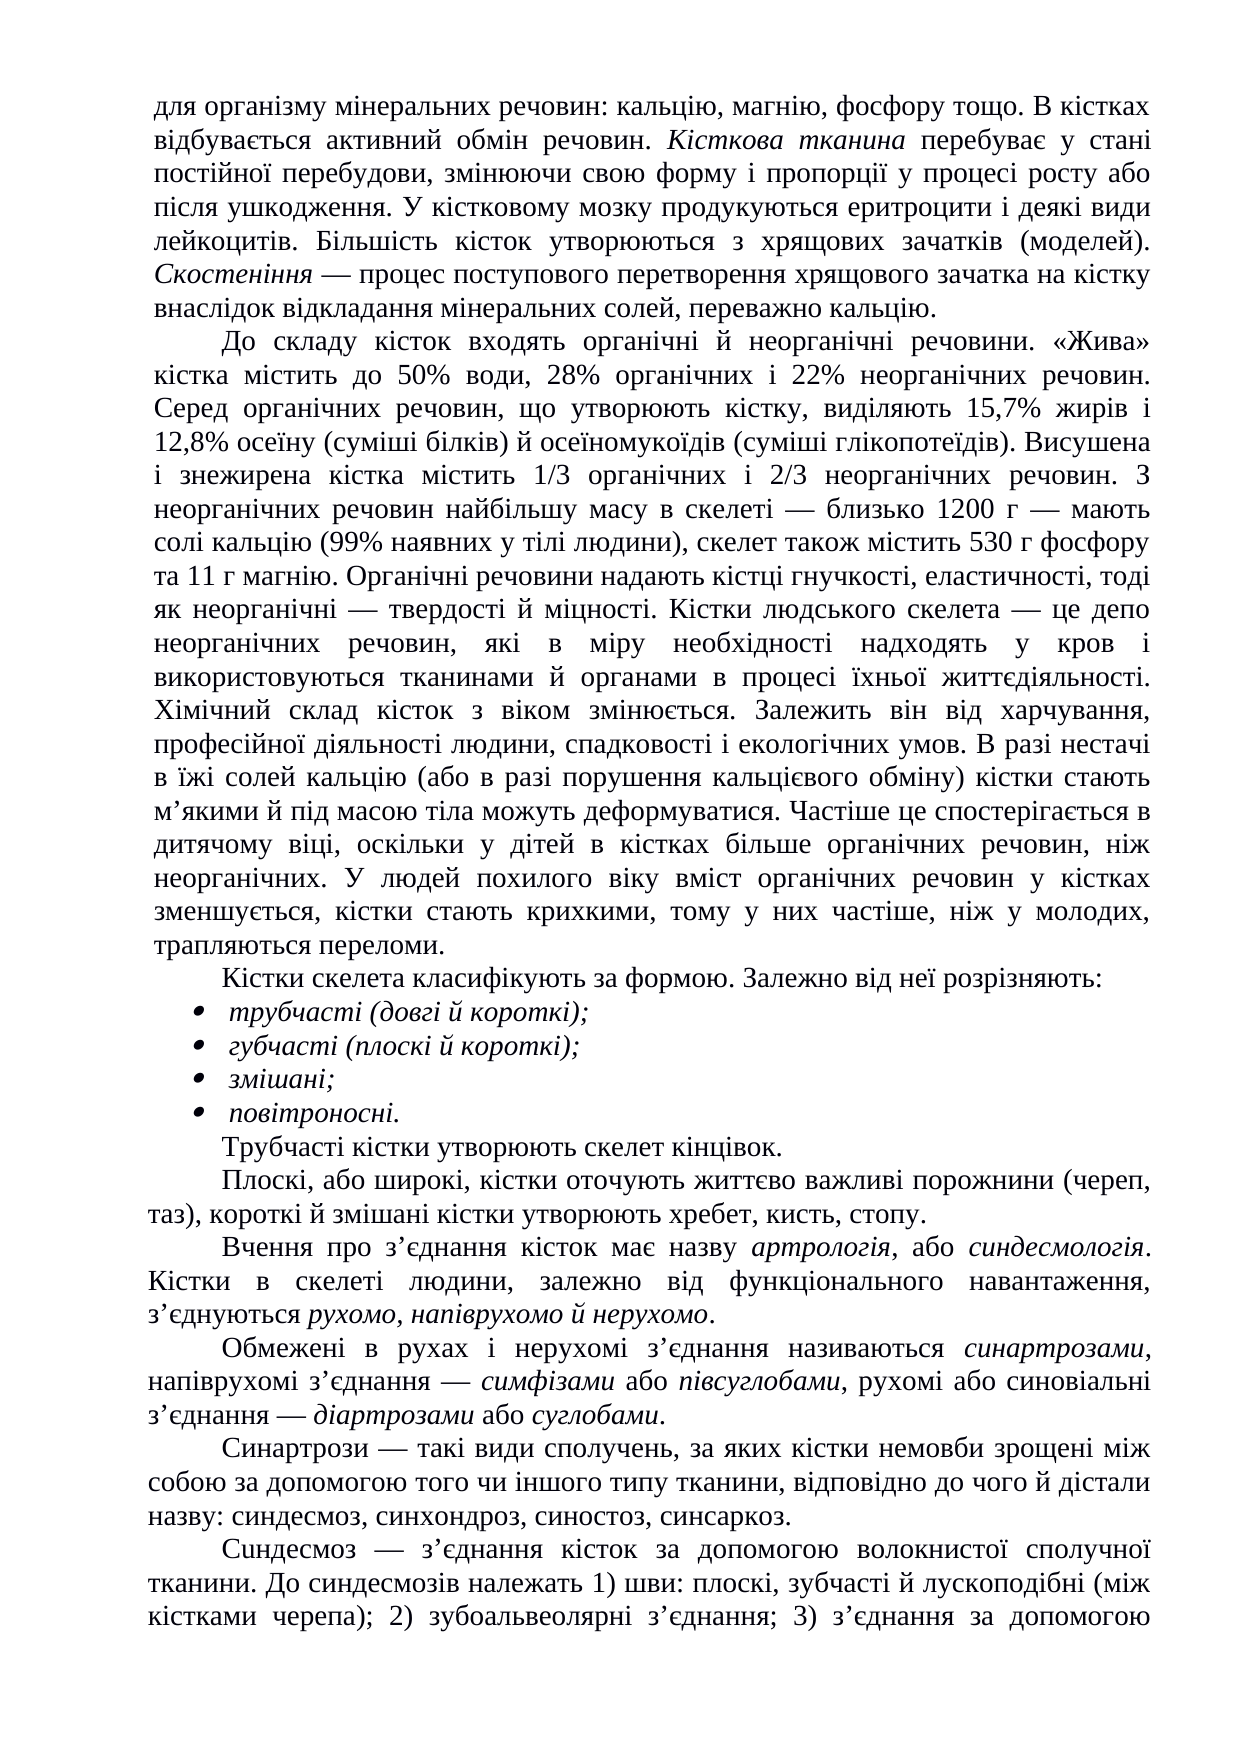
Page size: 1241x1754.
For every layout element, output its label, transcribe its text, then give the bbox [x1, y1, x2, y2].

text Обмежені в рухах і нерухомі з’єднання називаються синартрозами, напіврухомі з’єднання — симфізами або півсуглобами, рухомі або синовіальні з’єднання — діартрозами або суглобами. [148, 1330, 1152, 1431]
list губчасті (плоскі й короткі); [191, 1028, 1152, 1061]
text Вчення про з’єднання кісток має назву артрологія, або синдесмологія. Кістки в скелеті людини, залежно від функціонального навантаження, з’єднуються рухомо, напіврухомо й нерухомо. [148, 1229, 1152, 1330]
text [153, 88, 1152, 323]
text Кістки скелета класифікують за формою. Залежно від неї розрізняють: [153, 961, 1152, 994]
text До складу кісток входять органічні й неорганічні речовини. «Жива» кістка містить до 50% води, 28% органічних і 22% неорганічних речовин. Серед органічних речовин, що утворюють кістку, виділяють 15,7% жирів і 12,8% осеїну (суміші білків) й осеїномукоїдів (суміші глікопотеїдів). Висушена і знежирена кістка містить 1/3 органічних і 2/3 неорганічних речовин. З неорганічних речовин найбільшу масу в скелеті — близько 1200 г — мають солі кальцію (99% наявних у тілі людини), скелет також містить 530 г фосфору та 11 г магнію. Органічні речовини надають кістці гнучкості, еластичності, тоді як неорганічні — твердості й міцності. Кістки людського скелета — це депо неорганічних речовин, які в міру необхідності надходять у кров і використовуються тканинами й органами в процесі їхньої життєдіяльності. Хімічний склад кісток з віком змінюється. Залежить він від харчування, професійної діяльності людини, спадковості і екологічних умов. В разі нестачі в їжі солей кальцію (або в разі порушення кальцієвого обміну) кістки стають м’якими й під масою тіла можуть деформуватися. Частіше це спостерігається в дитячому віці, оскільки у дітей в кістках більше органічних речовин, ніж неорганічних. У людей похилого віку вміст органічних речовин у кістках зменшується, кістки стають крихкими, тому у них частіше, ніж у молодих, трапляються переломи. [153, 323, 1152, 961]
text Трубчасті кістки утворюють скелет кінцівок. [148, 1129, 1152, 1162]
list змішані; [191, 1061, 1152, 1095]
list повітроносні. [191, 1095, 1152, 1129]
list трубчасті (довгі й короткі); [191, 994, 1152, 1028]
text Синартрози — такі види сполучень, за яких кістки немовби зрощені між собою за допомогою того чи іншого типу тканини, відповідно до чого й дістали назву: синдесмоз, синхондроз, синостоз, синсаркоз. [148, 1431, 1152, 1531]
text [148, 1531, 1152, 1632]
text Плоскі, або широкі, кістки оточують життєво важливі порожнини (череп, таз), короткі й змішані кістки утворюють хребет, кисть, стопу. [148, 1162, 1152, 1229]
